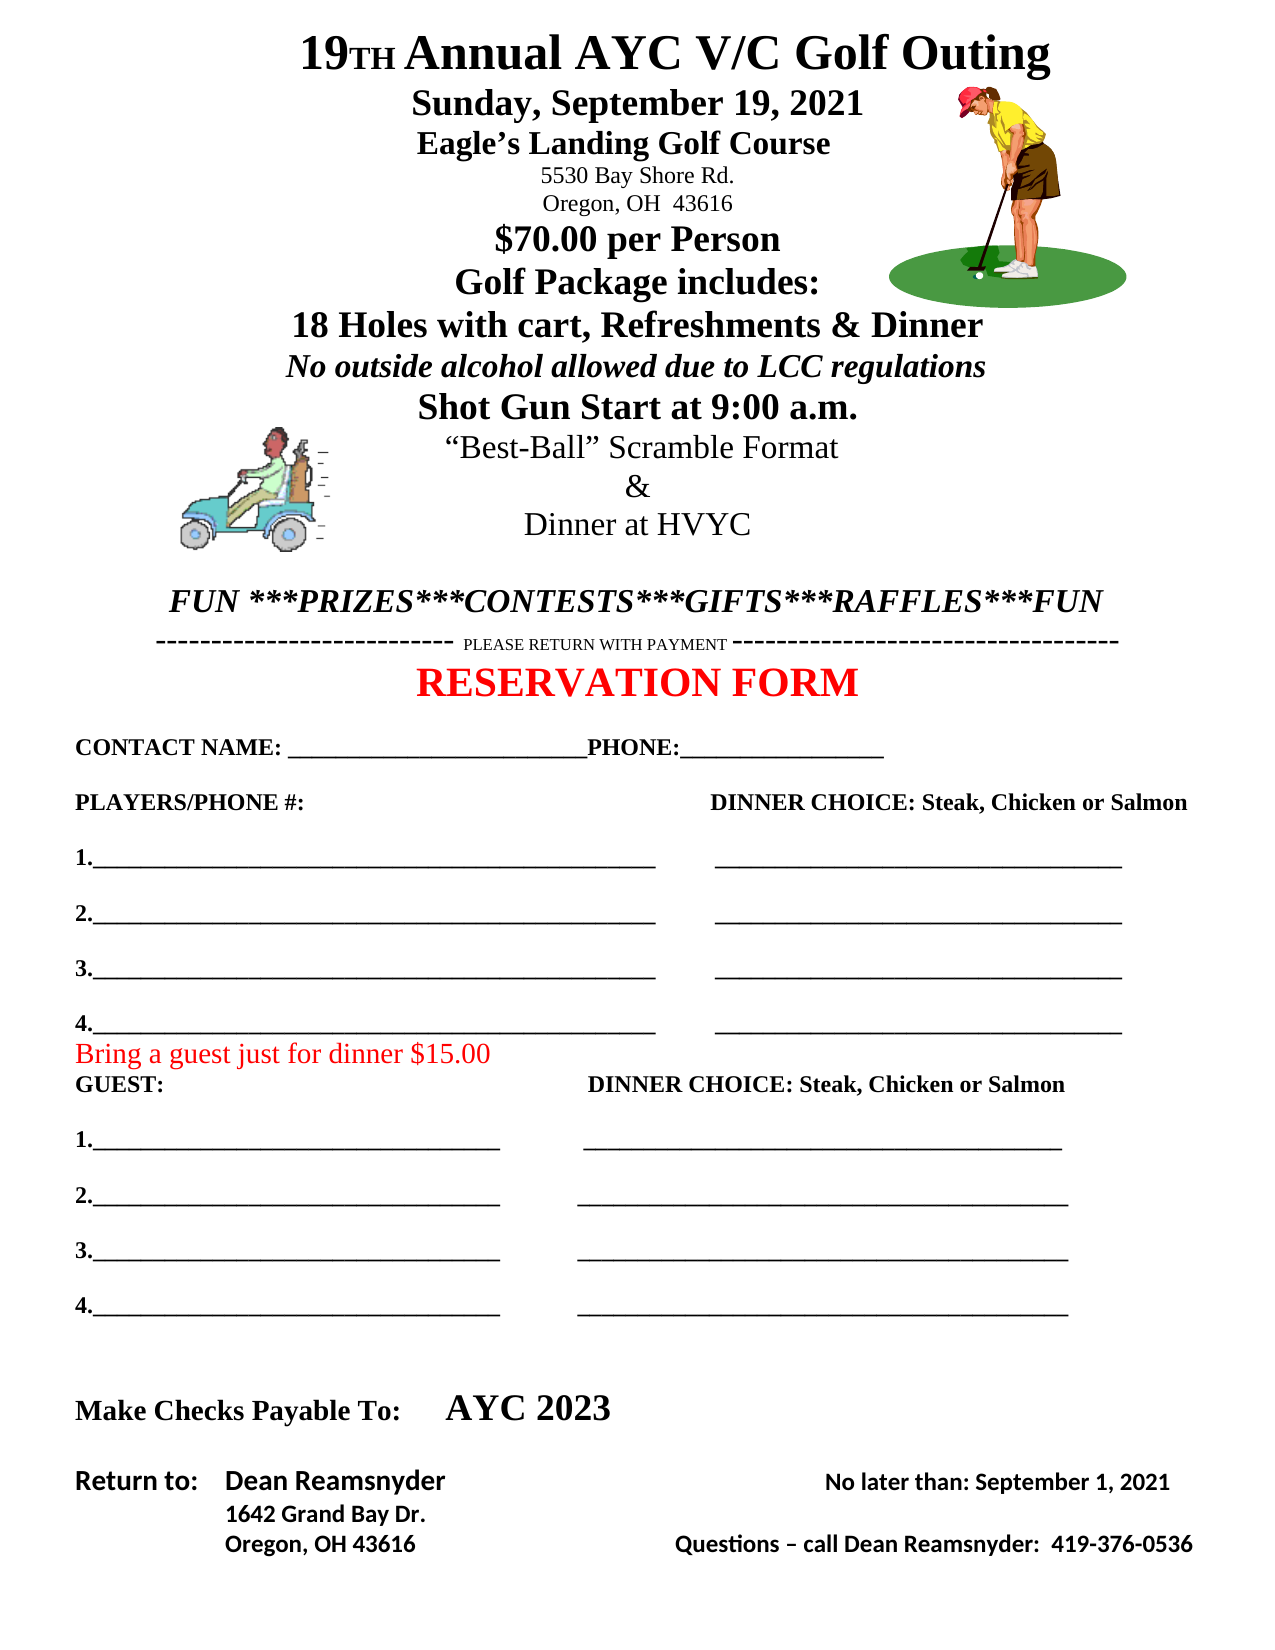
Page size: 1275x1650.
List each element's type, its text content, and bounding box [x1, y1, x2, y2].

text 19TH Annual AYC V/C Golf Outing [150, 22, 1200, 80]
text Make Checks Payable To: AYC 2023 [75, 1386, 1200, 1429]
text “Best-Ball” Scramble Format [75, 427, 1200, 466]
text Eagle’s Landing Golf Course [375, 123, 1200, 161]
text 4.__________________________________ _________________________________________ [75, 1291, 1200, 1319]
text RESERVATION FORM [75, 657, 1200, 705]
text 1._______________________________________________ __________________________________ [75, 843, 1200, 871]
text 5530 Bay Shore Rd. [75, 161, 1200, 189]
text Shot Gun Start at 9:00 a.m. [75, 384, 1200, 427]
text 4._______________________________________________ __________________________________ [75, 1009, 1200, 1037]
text 2.__________________________________ _________________________________________ [75, 1181, 1200, 1208]
text GUEST: DINNER CHOICE: Steak, Chicken or Salmon [75, 1070, 1200, 1098]
text FUN ***PRIZES***CONTESTS***GIFTS***RAFFLES***FUN [75, 581, 1200, 619]
text & [75, 466, 1200, 504]
text No outside alcohol allowed due to LCC regulations [75, 346, 1200, 384]
text Bring a guest just for dinner $15.00 [75, 1037, 1200, 1070]
text Sunday, September 19, 2021 [75, 80, 1200, 123]
text Golf Package includes: [75, 260, 1200, 303]
text 3._______________________________________________ __________________________________ [75, 954, 1200, 981]
text 3.__________________________________ _________________________________________ [75, 1236, 1200, 1263]
text $70.00 per Person [75, 217, 1200, 260]
text --------------------------- PLEASE RETURN WITH PAYMENT ----------------------------------- [75, 619, 1200, 657]
picture [179, 542, 351, 552]
text Return to: Dean Reamsnyder No later than: September 1, 2021 [75, 1462, 1200, 1498]
text 1642 Grand Bay Dr. [150, 1498, 1200, 1528]
text Oregon, OH 43616 [75, 189, 1200, 217]
text 2._______________________________________________ __________________________________ [75, 899, 1200, 926]
text 1.__________________________________ ________________________________________ [75, 1125, 1200, 1153]
text Dinner at HVYC [75, 504, 1200, 542]
text 18 Holes with cart, Refreshments & Dinner [75, 303, 1200, 346]
text CONTACT NAME: _________________________PHONE:_________________ [75, 733, 1200, 761]
text PLAYERS/PHONE #: DINNER CHOICE: Steak, Chicken or Salmon [75, 788, 1200, 816]
text Oregon, OH 43616 Questions – call Dean Reamsnyder: 419-376-0536 [225, 1528, 1200, 1559]
